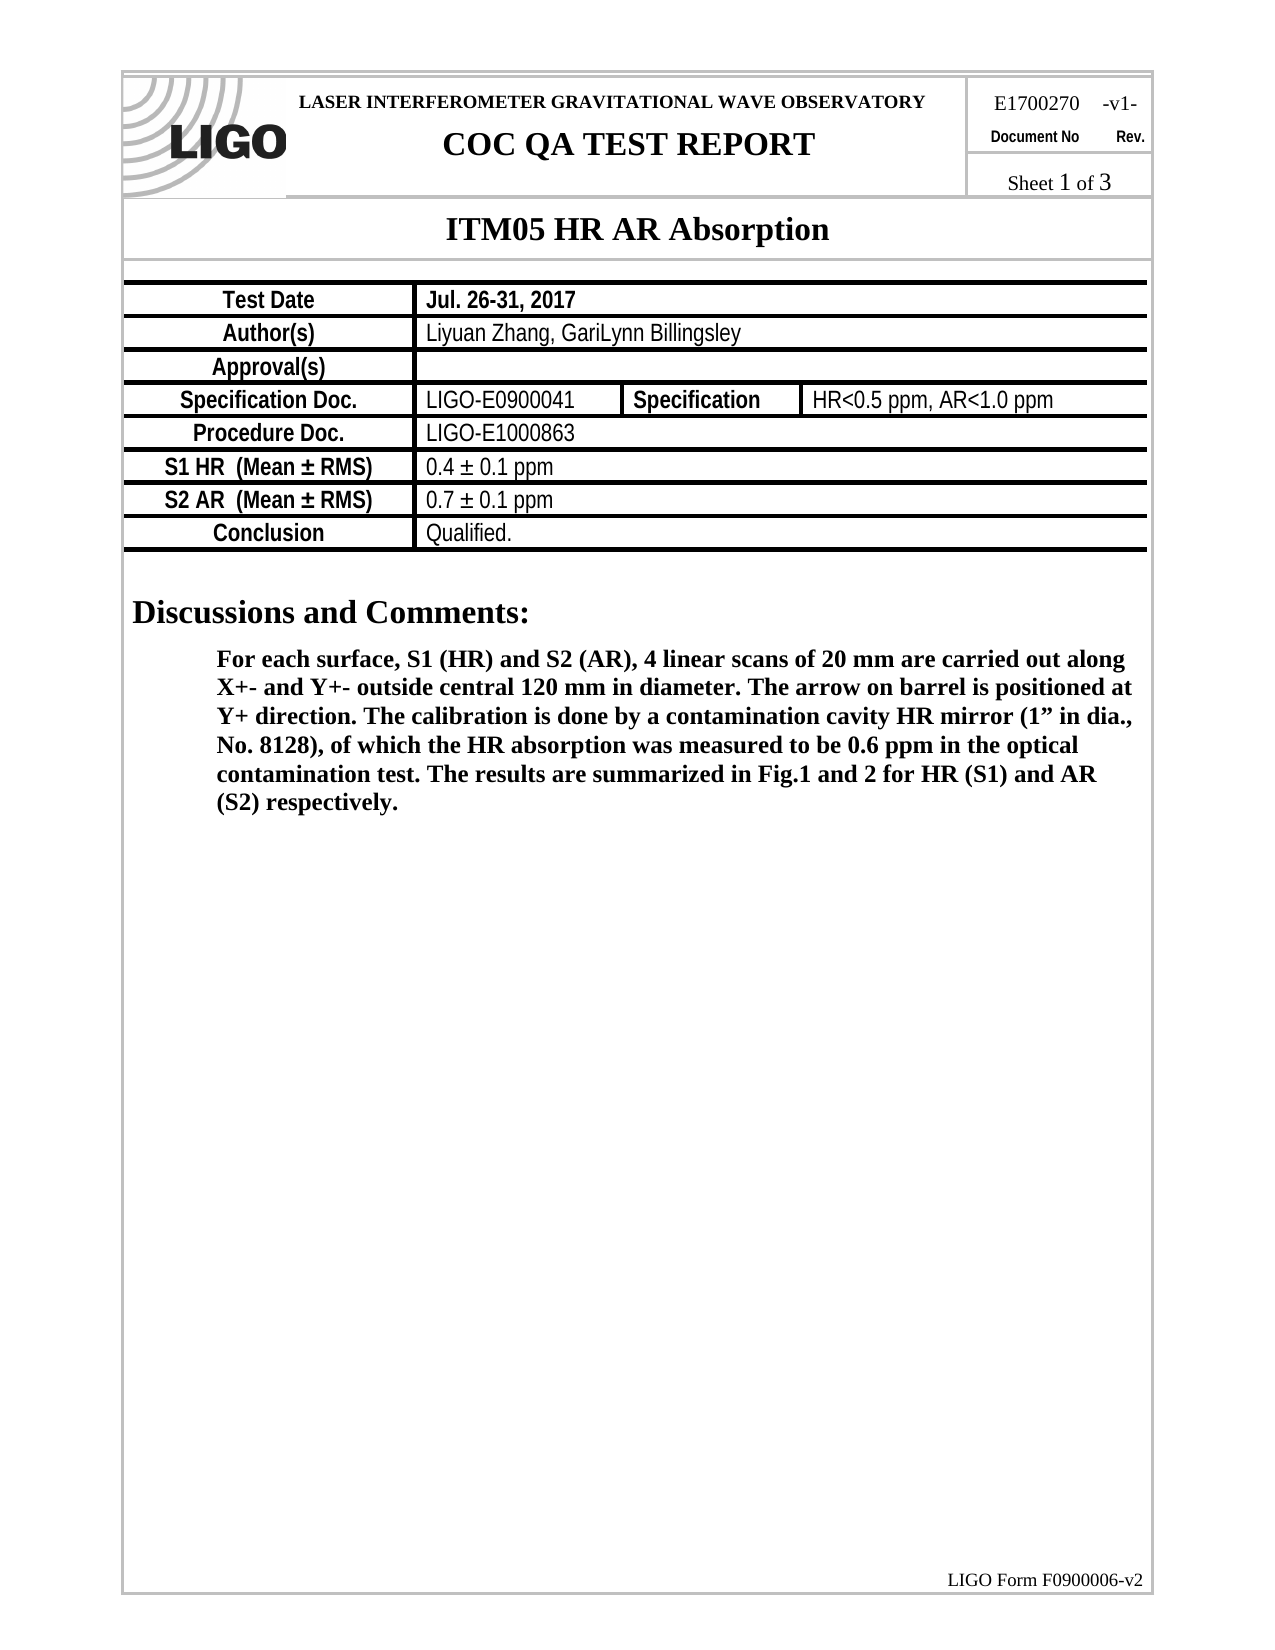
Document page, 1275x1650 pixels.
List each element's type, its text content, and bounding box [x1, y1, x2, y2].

table_header Jul. 26-31, 2017 [417, 285, 1147, 313]
table_cell 0.7 ± 0.1 ppm [417, 485, 1147, 513]
table_cell S2 AR (Mean ± RMS) [124, 485, 412, 513]
table_cell LIGO-E0900041 [417, 385, 620, 413]
table_cell Author(s) [124, 318, 412, 347]
table_cell LIGO-E1000863 [417, 418, 1147, 447]
table_cell Approval(s) [124, 352, 412, 380]
table_cell 0.4 ± 0.1 ppm [417, 452, 1147, 480]
list For each surface, S1 (HR) and S2 (AR), 4 linear scans of 20 mm are carried out along X+- and Y+- outside central 120 mm in diameter. The arrow on barrel is positioned at Y+ direction. The calibration is done by a contamination cavity HR mirror (1” in dia., No. 8128), of which the HR absorption was measured to be 0.6 ppm in the optical contamination test. The results are summarized in Fig.1 and 2 for HR (S1) and AR (S2) respectively. [132, 644, 1143, 816]
table_cell HR<0.5 ppm, AR<1.0 ppm [803, 385, 1147, 413]
table_cell Conclusion [124, 518, 412, 547]
table_cell Qualified. [417, 518, 1147, 547]
table_cell S1 HR (Mean ± RMS) [124, 452, 412, 480]
table_cell [417, 352, 1147, 380]
table_cell Liyuan Zhang, GariLynn Billingsley [417, 318, 1147, 347]
table_cell Specification Doc. [124, 385, 412, 413]
list Discussions and Comments: [132, 593, 1143, 631]
picture [123, 78, 286, 198]
table_cell Specification [624, 385, 799, 413]
table_header Test Date [124, 285, 412, 313]
table_cell Procedure Doc. [124, 418, 412, 447]
